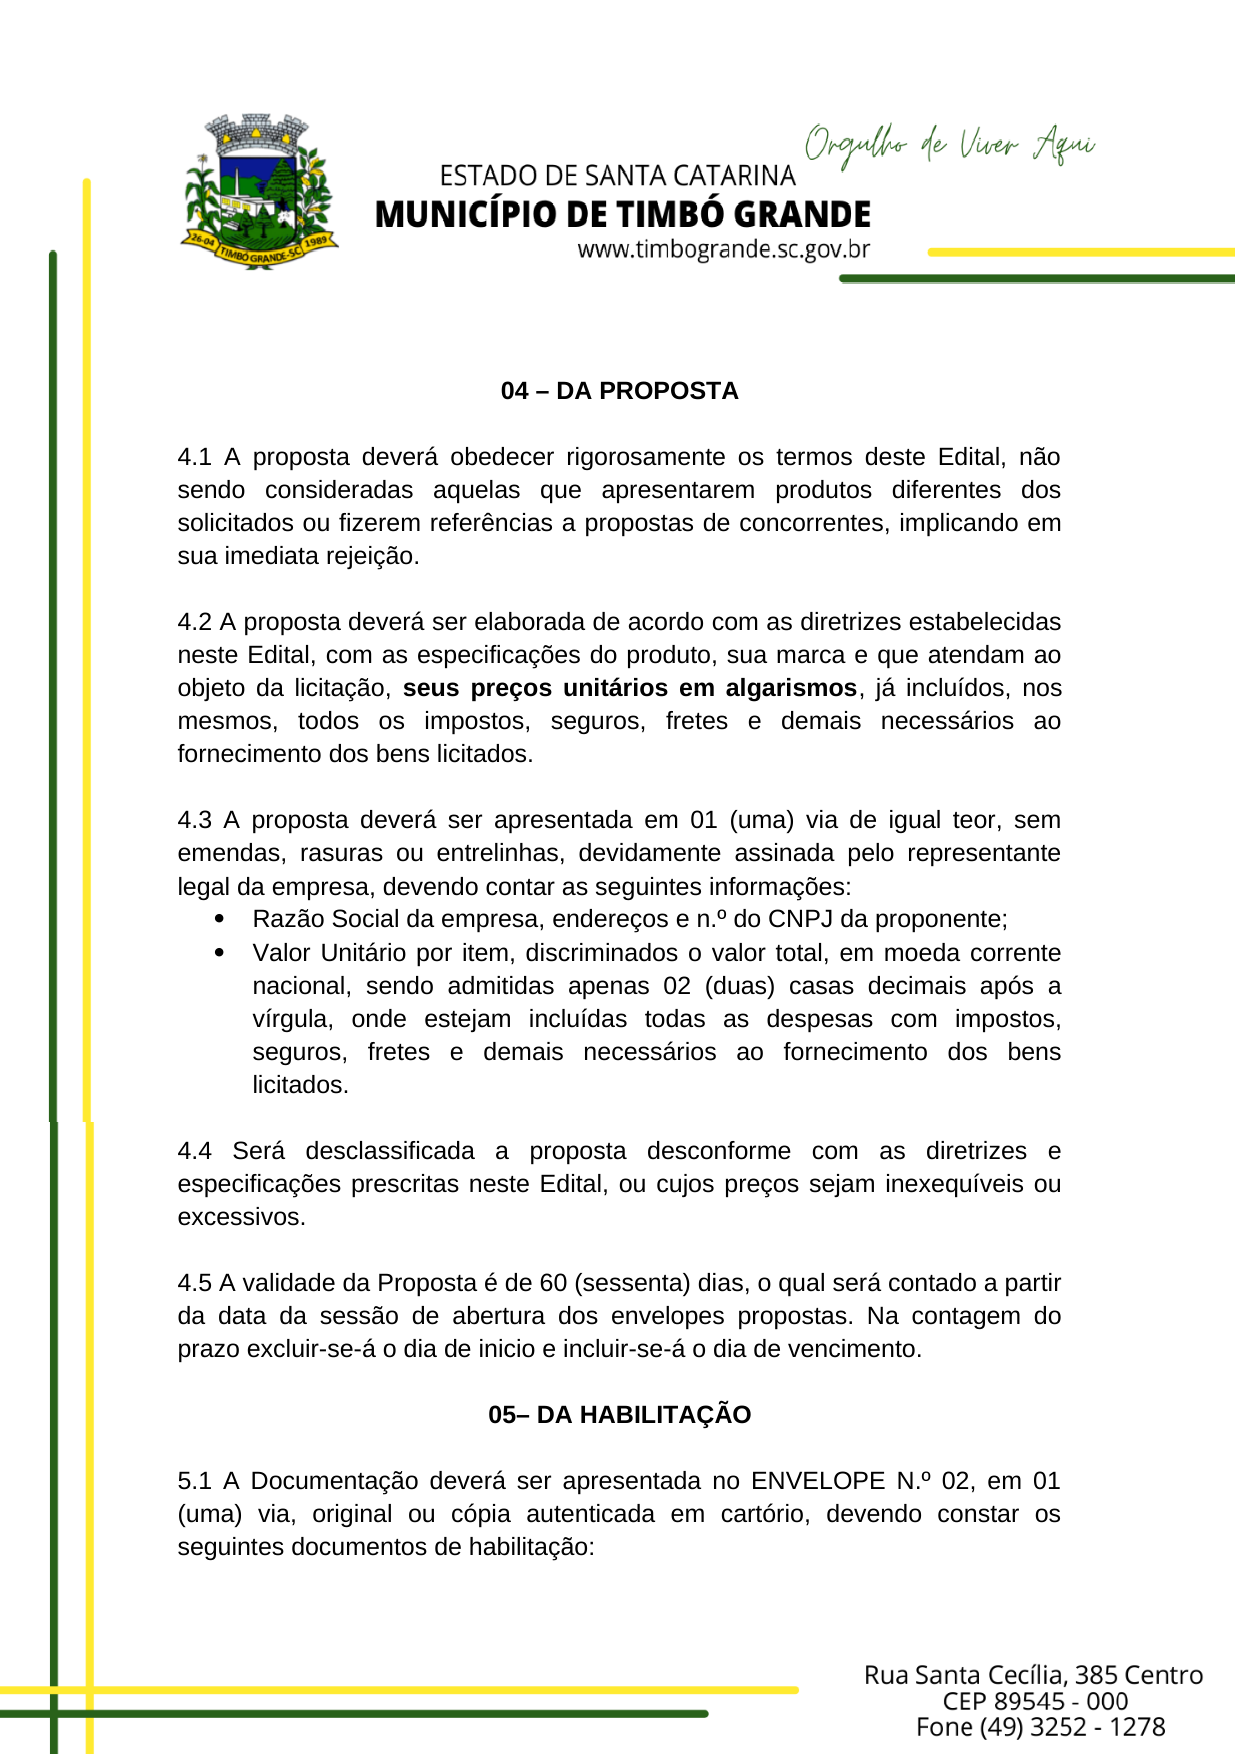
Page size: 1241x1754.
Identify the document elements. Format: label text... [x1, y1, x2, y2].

picture [0, 0, 1241, 1754]
text 4.3 A proposta deverá ser apresentada em 01 (uma) via de igual teor, sem emendas, rasuras ou entrelinhas, devidamente assinada pelo representante legal da empresa, devendo contar as seguintes informações: [177, 805, 1063, 900]
text 5.1 A Documentação deverá ser apresentada no ENVELOPE N.º 02, em 01 (uma) via, original ou cópia autenticada em cartório, devendo constar os seguintes documentos de habilitação: [177, 1466, 1063, 1561]
text 04 – DA PROPOSTA [177, 376, 1063, 405]
text 4.5 A validade da Proposta é de 60 (sessenta) dias, o qual será contado a partir da data da sessão de abertura dos envelopes propostas. Na contagem do prazo excluir-se-á o dia de inicio e incluir-se-á o dia de vencimento. [177, 1268, 1063, 1363]
text 4.2 A proposta deverá ser elaborada de acordo com as diretrizes estabelecidas neste Edital, com as especificações do produto, sua marca e que atendam ao objeto da licitação, seus preços unitários em algarismos, já incluídos, nos mesmos, todos os impostos, seguros, fretes e demais necessários ao fornecimento dos bens licitados. [177, 607, 1063, 768]
text 4.4 Será desclassificada a proposta desconforme com as diretrizes e especificações prescritas neste Edital, ou cujos preços sejam inexequíveis ou excessivos. [177, 1136, 1063, 1231]
list Valor Unitário por item, discriminados o valor total, em moeda corrente nacional, sendo admitidas apenas 02 (duas) casas decimais após a vírgula, onde estejam incluídas todas as despesas com impostos, seguros, fretes e demais necessários ao fornecimento dos bens licitados. [215, 938, 1063, 1098]
text 4.1 A proposta deverá obedecer rigorosamente os termos deste Edital, não sendo consideradas aquelas que apresentarem produtos diferentes dos solicitados ou fizerem referências a propostas de concorrentes, implicando em sua imediata rejeição. [177, 442, 1063, 570]
list Razão Social da empresa, endereços e n.º do CNPJ da proponente; [215, 904, 1063, 933]
text 05– DA HABILITAÇÃO [177, 1400, 1063, 1429]
